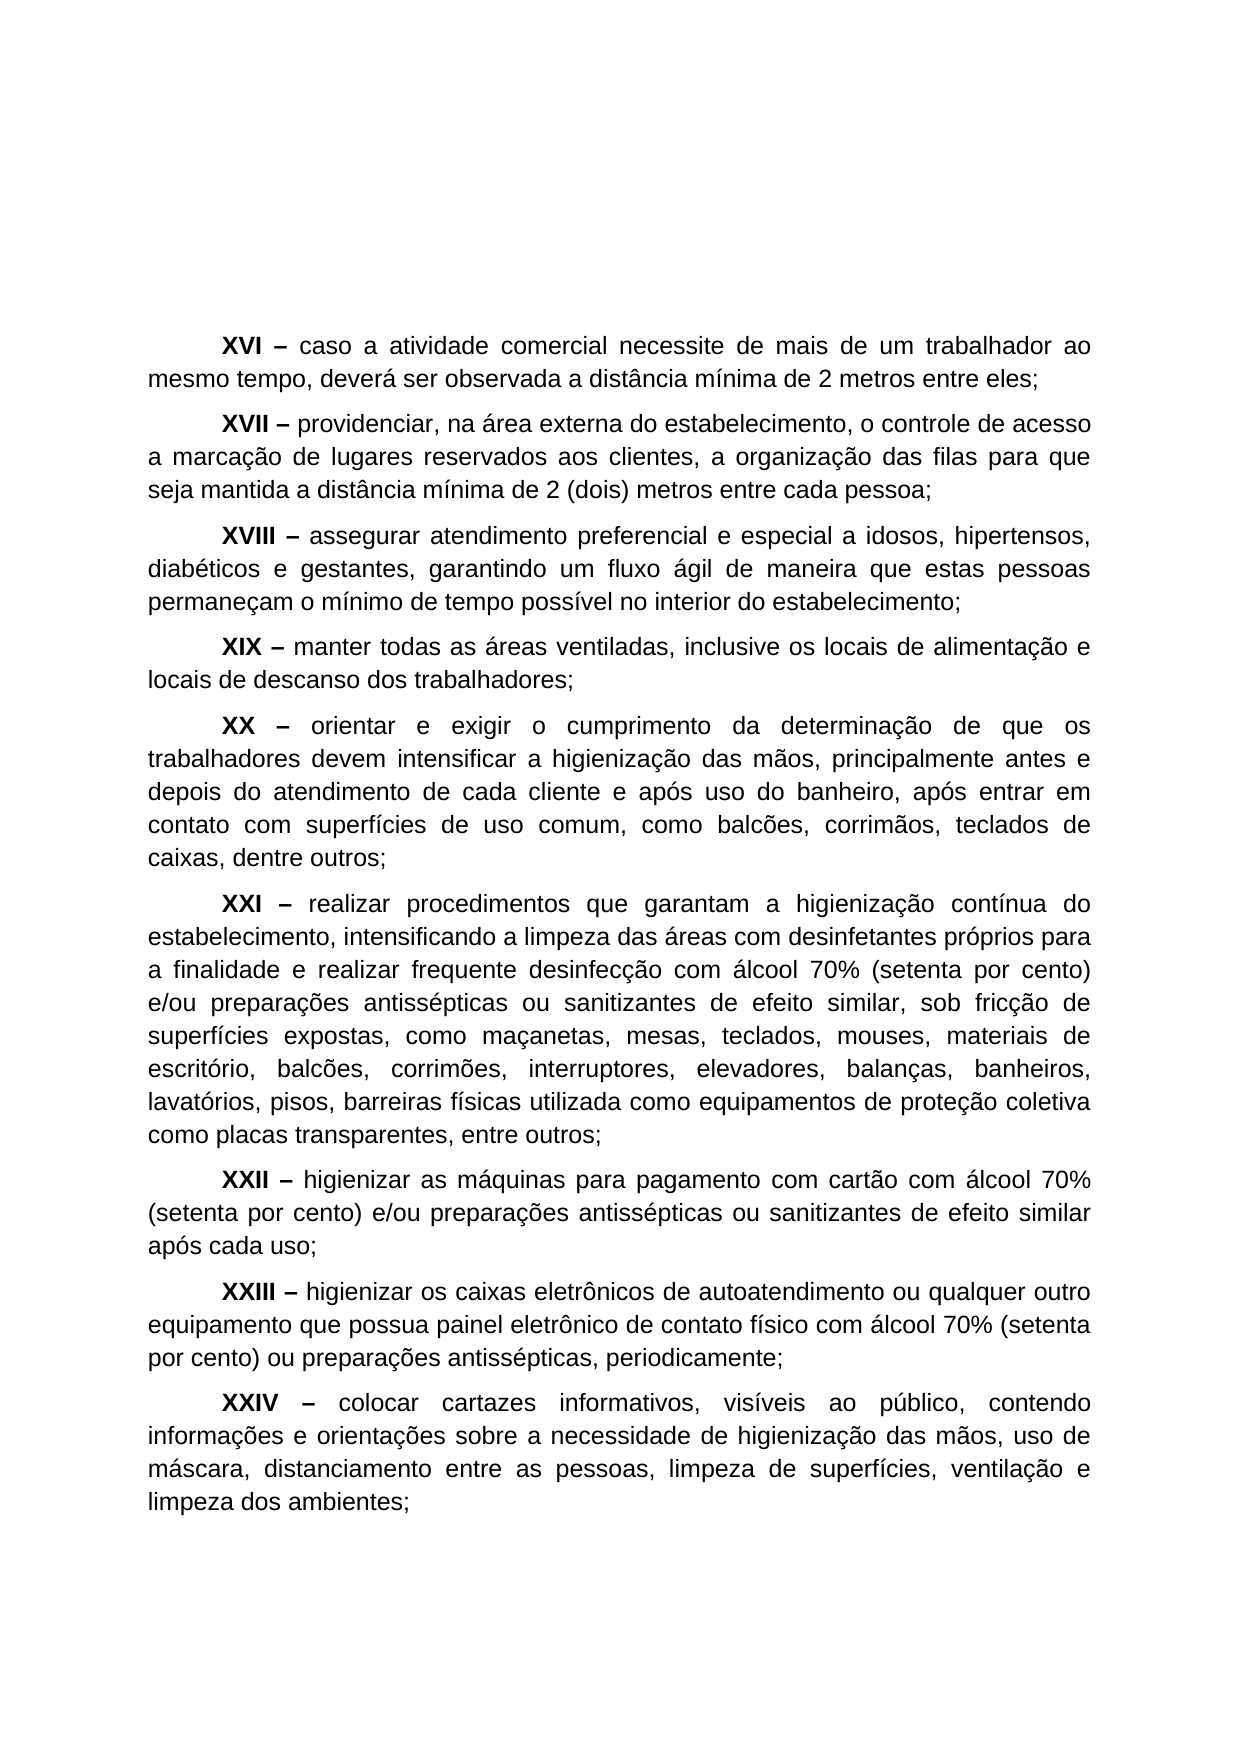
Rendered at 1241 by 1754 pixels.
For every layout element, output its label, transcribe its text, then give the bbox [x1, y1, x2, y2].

text XIX – manter todas as áreas ventiladas, inclusive os locais de alimentação e locais de descanso dos trabalhadores; [148, 632, 1092, 694]
text XVII – providenciar, na área externa do estabelecimento, o controle de acesso a marcação de lugares reservados aos clientes, a organização das filas para que seja mantida a distância mínima de 2 (dois) metros entre cada pessoa; [148, 409, 1092, 504]
text XXI – realizar procedimentos que garantam a higienização contínua do estabelecimento, intensificando a limpeza das áreas com desinfetantes próprios para a finalidade e realizar frequente desinfecção com álcool 70% (setenta por cento) e/ou preparações antissépticas ou sanitizantes de efeito similar, sob fricção de superfícies expostas, como maçanetas, mesas, teclados, mouses, materiais de escritório, balcões, corrimões, interruptores, elevadores, balanças, banheiros, lavatórios, pisos, barreiras físicas utilizada como equipamentos de proteção coletiva como placas transparentes, entre outros; [148, 888, 1092, 1148]
text XXII – higienizar as máquinas para pagamento com cartão com álcool 70% (setenta por cento) e/ou preparações antissépticas ou sanitizantes de efeito similar após cada uso; [148, 1165, 1092, 1260]
text XXIV – colocar cartazes informativos, visíveis ao público, contendo informações e orientações sobre a necessidade de higienização das mãos, uso de máscara, distanciamento entre as pessoas, limpeza de superfícies, ventilação e limpeza dos ambientes; [148, 1388, 1092, 1516]
text XVI – caso a atividade comercial necessite de mais de um trabalhador ao mesmo tempo, deverá ser observada a distância mínima de 2 metros entre eles; [148, 331, 1092, 392]
text XX – orientar e exigir o cumprimento da determinação de que os trabalhadores devem intensificar a higienização das mãos, principalmente antes e depois do atendimento de cada cliente e após uso do banheiro, após entrar em contato com superfícies de uso comum, como balcões, corrimãos, teclados de caixas, dentre outros; [148, 711, 1092, 872]
text XVIII – assegurar atendimento preferencial e especial a idosos, hipertensos, diabéticos e gestantes, garantindo um fluxo ágil de maneira que estas pessoas permaneçam o mínimo de tempo possível no interior do estabelecimento; [148, 521, 1092, 616]
text XXIII – higienizar os caixas eletrônicos de autoatendimento ou qualquer outro equipamento que possua painel eletrônico de contato físico com álcool 70% (setenta por cento) ou preparações antissépticas, periodicamente; [148, 1277, 1092, 1372]
